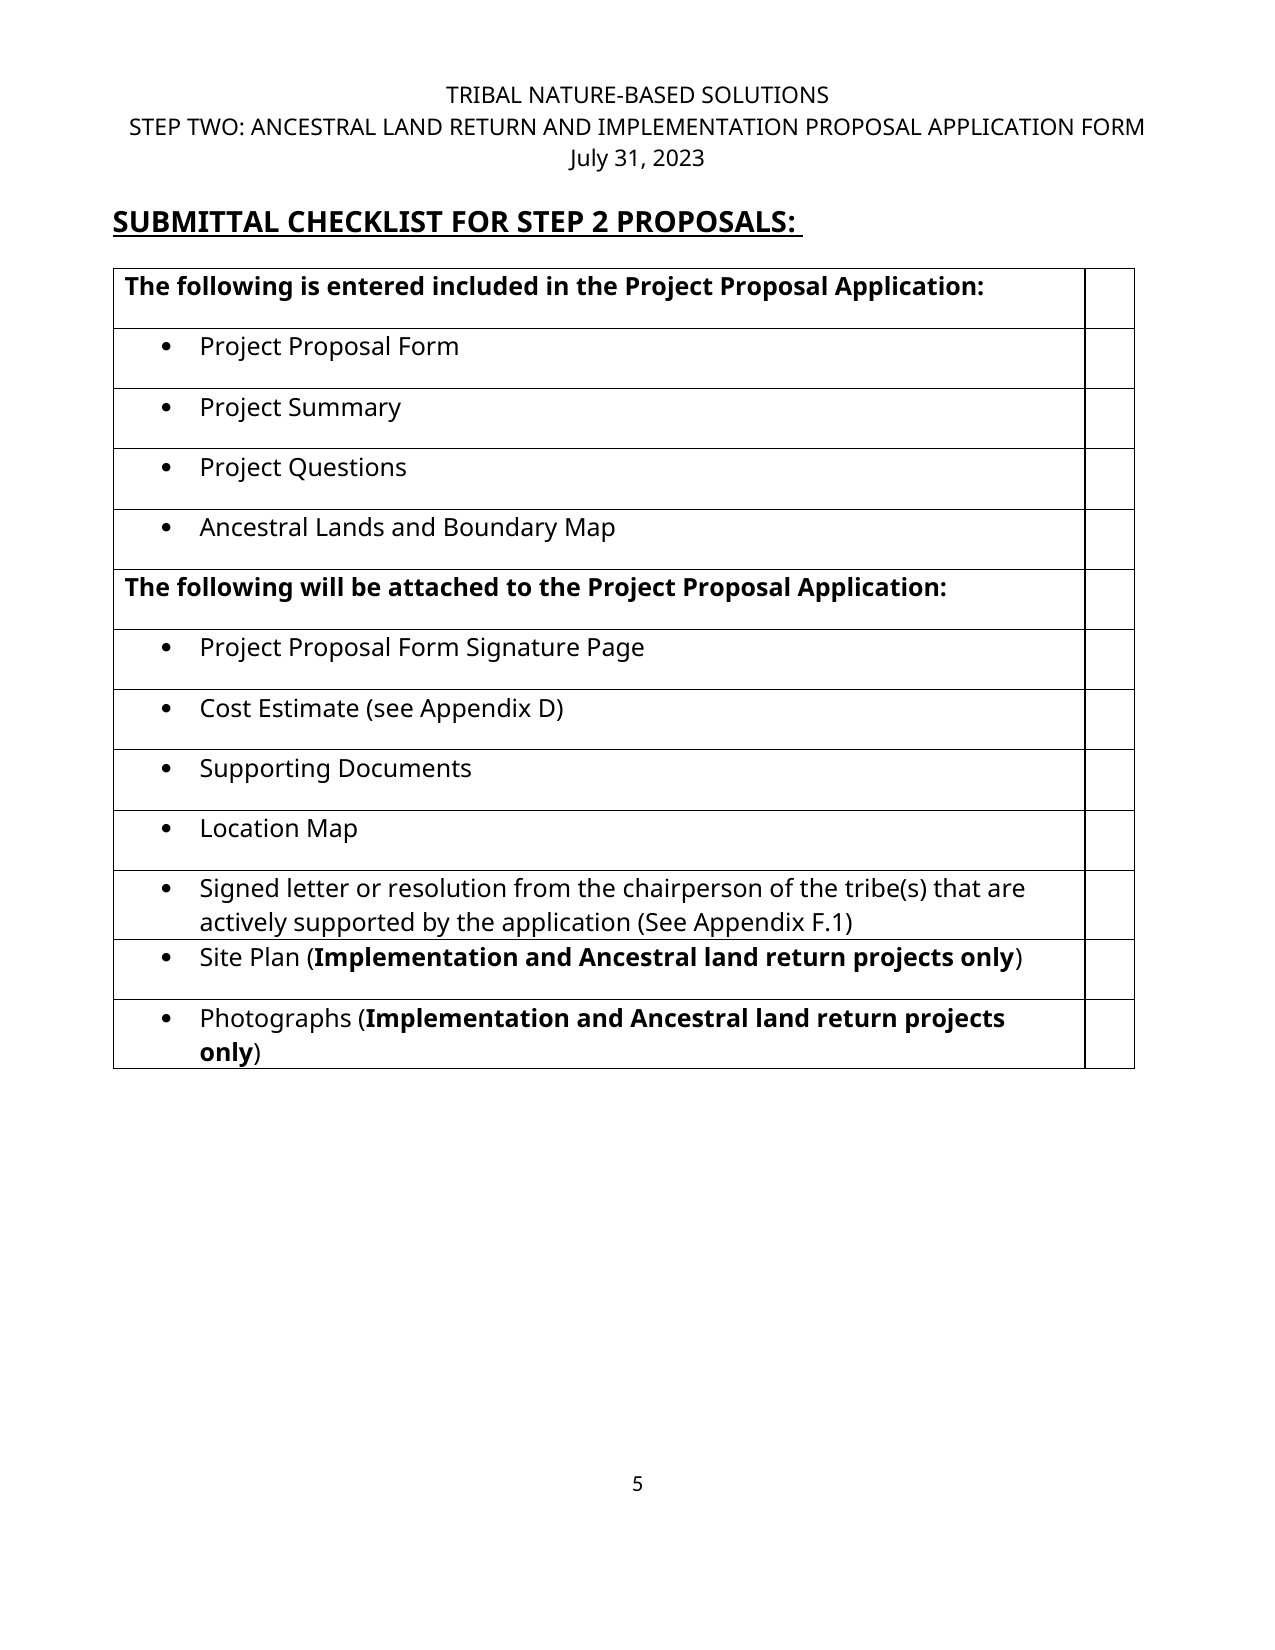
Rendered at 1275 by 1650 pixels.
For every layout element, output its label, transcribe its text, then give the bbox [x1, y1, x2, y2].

table_cell Location Map [114, 811, 1084, 870]
table_cell Supporting Documents [114, 750, 1084, 809]
text SUBMITTAL CHECKLIST for STEP 2 Proposals: [112, 201, 1162, 241]
table_cell Photographs (Implementation and Ancestral land return projects only) [114, 1000, 1084, 1068]
table_cell [1086, 449, 1134, 508]
table_cell [1086, 1000, 1134, 1068]
table_cell [1086, 811, 1134, 870]
table_cell Project Proposal Form Signature Page [114, 630, 1084, 689]
table_cell [1086, 750, 1134, 809]
table_cell [1086, 871, 1134, 939]
table_cell Project Proposal Form [114, 329, 1084, 388]
table_cell [1086, 630, 1134, 689]
table_header The following is entered included in the Project Proposal Application: [114, 269, 1084, 328]
table_cell Signed letter or resolution from the chairperson of the tribe(s) that are actively supported by the application (See Appendix F.1) [114, 871, 1084, 939]
table_cell Project Summary [114, 389, 1084, 448]
table_cell [1086, 940, 1134, 999]
table_cell [1086, 690, 1134, 749]
table_cell Cost Estimate (see Appendix D) [114, 690, 1084, 749]
table_cell Site Plan (Implementation and Ancestral land return projects only) [114, 940, 1084, 999]
table_cell Ancestral Lands and Boundary Map [114, 510, 1084, 569]
table_header [1086, 269, 1134, 328]
table_cell [1086, 329, 1134, 388]
table_cell [1086, 389, 1134, 448]
table_cell The following will be attached to the Project Proposal Application: [114, 570, 1084, 629]
table_cell [1086, 510, 1134, 569]
table_cell Project Questions [114, 449, 1084, 508]
table_cell [1086, 570, 1134, 629]
